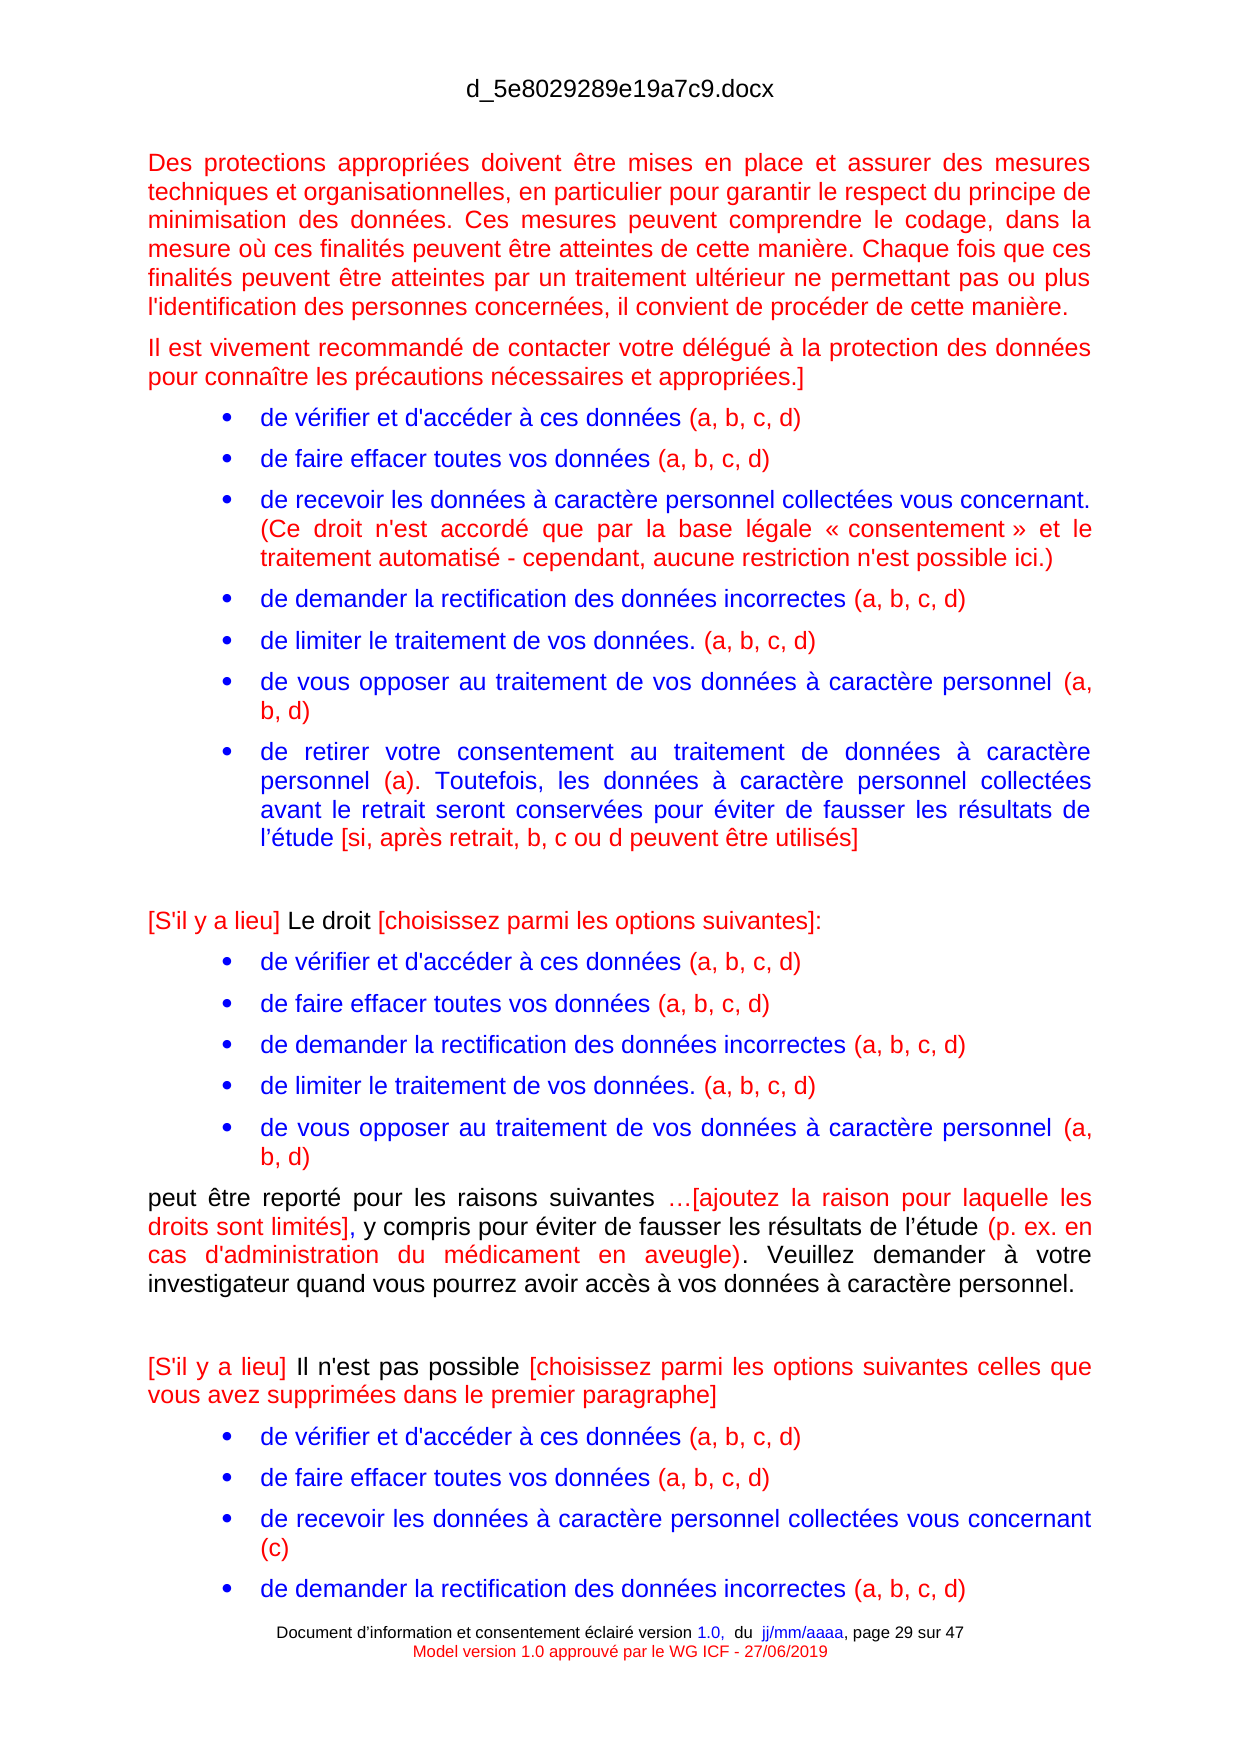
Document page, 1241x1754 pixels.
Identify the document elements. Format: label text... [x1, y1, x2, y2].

list de recevoir les données à caractère personnel collectées vous concernant (c) [223, 1504, 1092, 1562]
list de demander la rectification des données incorrectes (a, b, c, d) [223, 584, 1092, 613]
text [S'il y a lieu] Il n'est pas possible [choisissez parmi les options suivantes celles que vous avez supprimées dans le premier paragraphe] [148, 1351, 1092, 1409]
text Des protections appropriées doivent être mises en place et assurer des mesures techniques et organisationnelles, en particulier pour garantir le respect du principe de minimisation des données. Ces mesures peuvent comprendre le codage, dans la mesure où ces finalités peuvent être atteintes de cette manière. Chaque fois que ces finalités peuvent être atteintes par un traitement ultérieur ne permettant pas ou plus l'identification des personnes concernées, il convient de procéder de cette manière. [148, 148, 1092, 320]
list de limiter le traitement de vos données. (a, b, c, d) [223, 1071, 1092, 1100]
text peut être reporté pour les raisons suivantes …[ajoutez la raison pour laquelle les droits sont limités], y compris pour éviter de fausser les résultats de l’étude (p. ex. en cas d'administration du médicament en aveugle). Veuillez demander à votre investigateur quand vous pourrez avoir accès à vos données à caractère personnel. [148, 1183, 1092, 1298]
list de limiter le traitement de vos données. (a, b, c, d) [223, 626, 1092, 654]
list de vérifier et d'accéder à ces données (a, b, c, d) [223, 947, 1092, 976]
list de faire effacer toutes vos données (a, b, c, d) [223, 444, 1092, 473]
list de demander la rectification des données incorrectes (a, b, c, d) [223, 1030, 1092, 1059]
list de retirer votre consentement au traitement de données à caractère personnel (a). Toutefois, les données à caractère personnel collectées avant le retrait seront conservées pour éviter de fausser les résultats de l’étude [si, après retrait, b, c ou d peuvent être utilisés] [223, 737, 1092, 852]
list de demander la rectification des données incorrectes (a, b, c, d) [223, 1574, 1092, 1603]
list de vérifier et d'accéder à ces données (a, b, c, d) [223, 403, 1092, 432]
text [S'il y a lieu] Le droit [choisissez parmi les options suivantes]: [148, 906, 1092, 935]
list de vous opposer au traitement de vos données à caractère personnel (a, b, d) [223, 1113, 1092, 1170]
list de faire effacer toutes vos données (a, b, c, d) [223, 1463, 1092, 1492]
list de recevoir les données à caractère personnel collectées vous concernant. (Ce droit n'est accordé que par la base légale « consentement » et le traitement automatisé - cependant, aucune restriction n'est possible ici.) [223, 485, 1092, 572]
list de vérifier et d'accéder à ces données (a, b, c, d) [223, 1421, 1092, 1450]
text Il est vivement recommandé de contacter votre délégué à la protection des données pour connaître les précautions nécessaires et appropriées.] [148, 333, 1092, 390]
list de vous opposer au traitement de vos données à caractère personnel (a, b, d) [223, 667, 1092, 724]
list de faire effacer toutes vos données (a, b, c, d) [223, 988, 1092, 1017]
